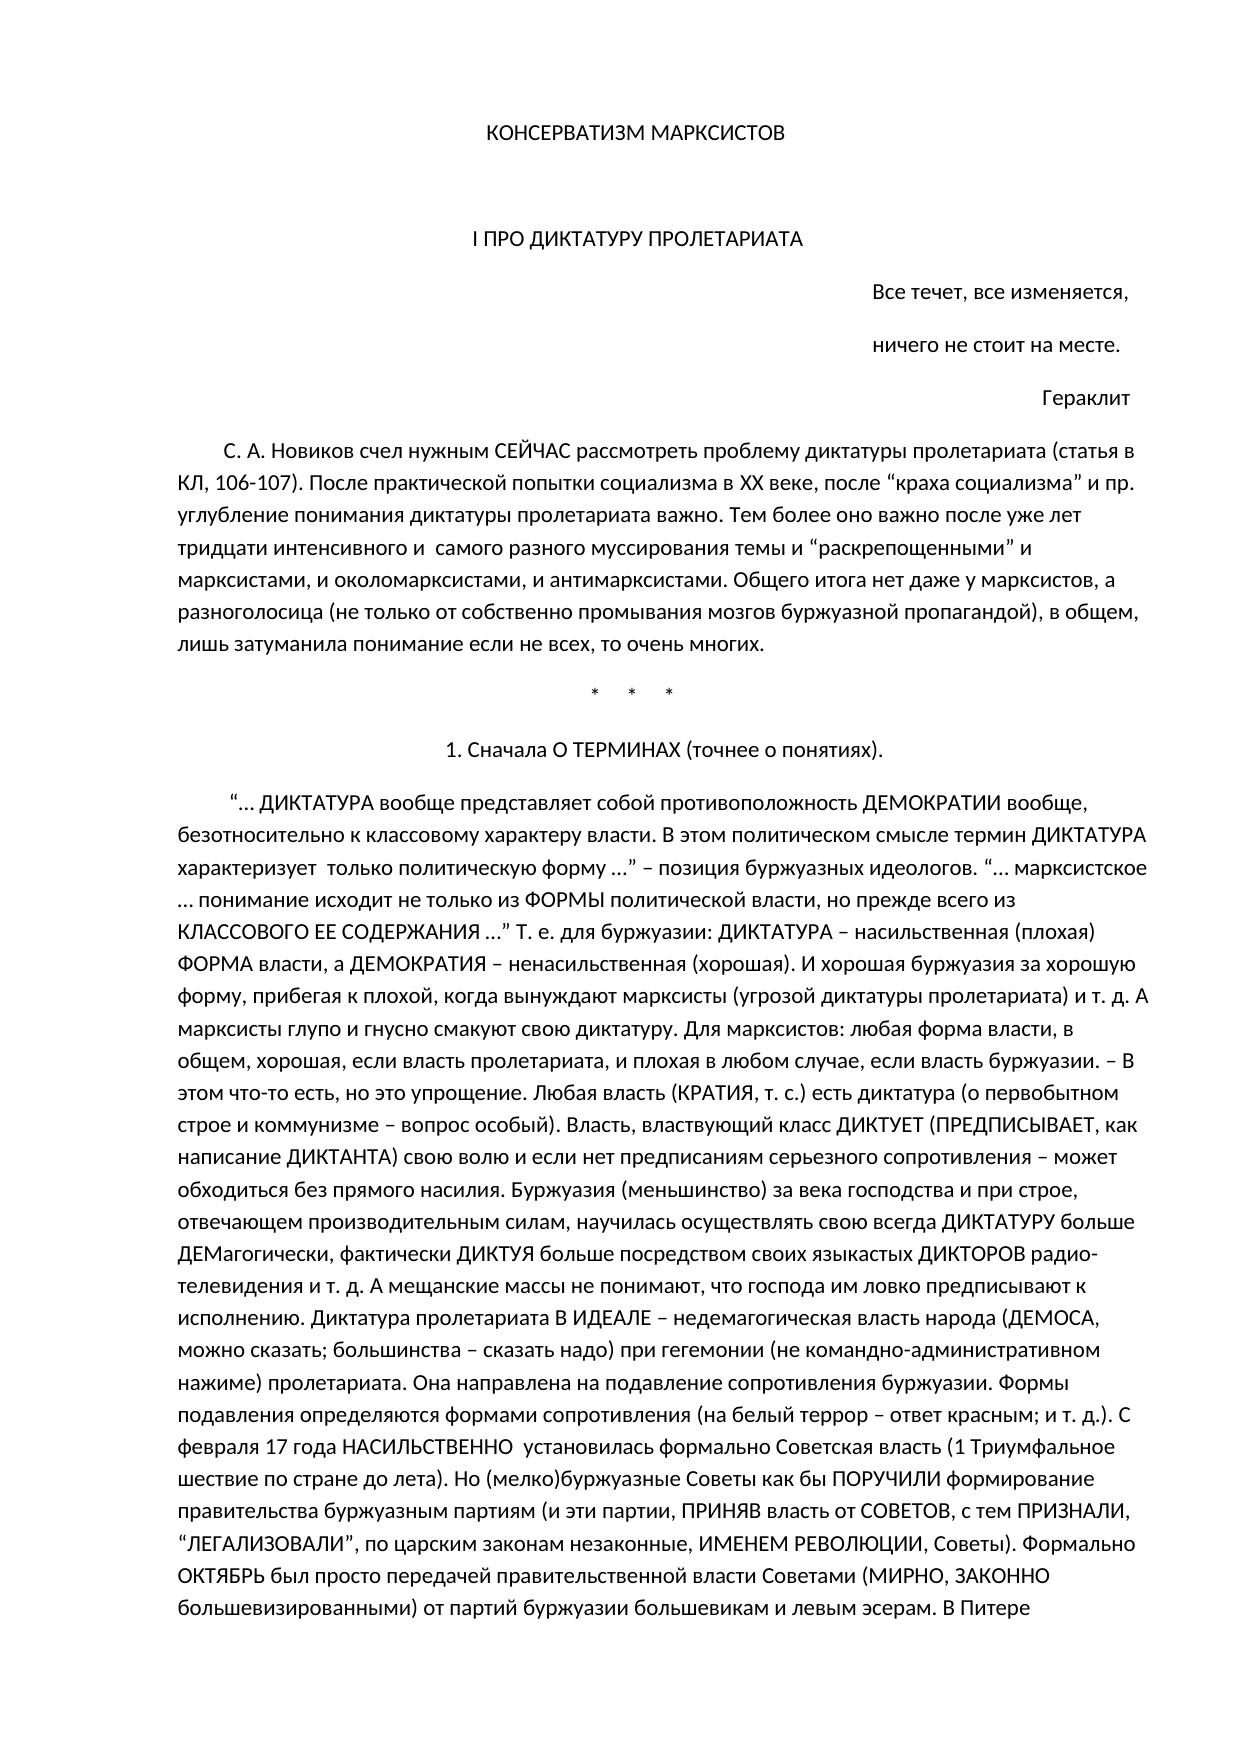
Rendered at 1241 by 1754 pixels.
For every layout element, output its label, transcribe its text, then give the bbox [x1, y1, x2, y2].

text * * * [177, 682, 1152, 710]
text Все течет, все изменяется, [177, 277, 1152, 305]
text С. А. Новиков счел нужным СЕЙЧАС рассмотреть проблему диктатуры пролетариата (статья в КЛ, 106-107). После практической попытки социализма в XX веке, после “краха социализма” и пр. углубление понимания диктатуры пролетариата важно. Тем более оно важно после уже лет тридцати интенсивного и самого разного муссирования темы и “раскрепощенными” и марксистами, и околомарксистами, и антимарксистами. Общего итога нет даже у марксистов, а разноголосица (не только от собственно промывания мозгов буржуазной пропагандой), в общем, лишь затуманила понимание если не всех, то очень многих. [177, 436, 1152, 657]
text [177, 788, 1152, 1621]
text 1. Сначала О ТЕРМИНАХ (точнее о понятиях). [177, 735, 1152, 763]
text ничего не стоит на месте. [177, 330, 1152, 358]
text Гераклит [177, 383, 1152, 411]
text КОНСЕРВАТИЗМ МАРКСИСТОВ [177, 118, 1152, 146]
text I ПРО ДИКТАТУРУ ПРОЛЕТАРИАТА [177, 224, 1152, 252]
